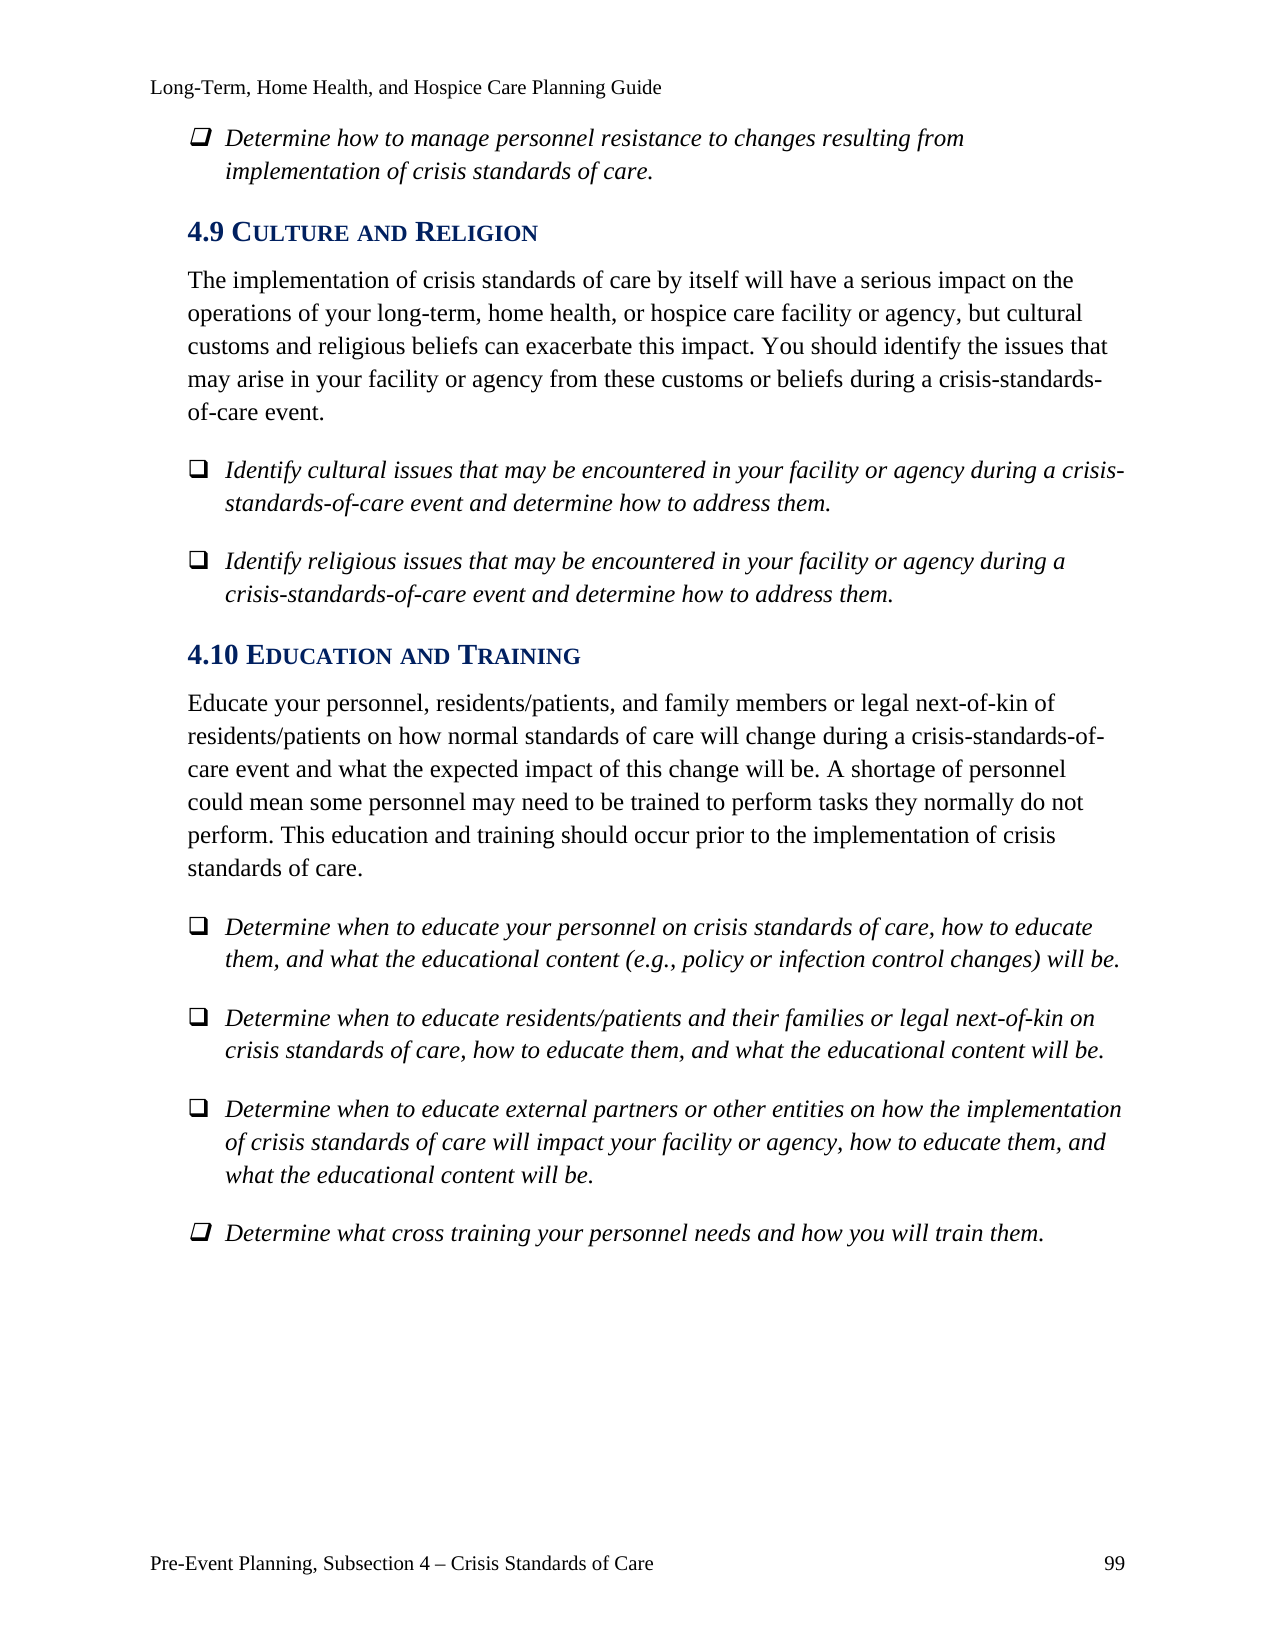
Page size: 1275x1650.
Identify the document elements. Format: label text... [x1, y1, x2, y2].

list Identify religious issues that may be encountered in your facility or agency during a crisis-standards-of-care event and determine how to address them. [187, 546, 1125, 608]
text Educate your personnel, residents/patients, and family members or legal next-of-kin of residents/patients on how normal standards of care will change during a crisis-standards-of-care event and what the expected impact of this change will be. A shortage of personnel could mean some personnel may need to be trained to perform tasks they normally do not perform. This education and training should occur prior to the implementation of crisis standards of care. [187, 688, 1125, 882]
list Identify cultural issues that may be encountered in your facility or agency during a crisis-standards-of-care event and determine how to address them. [187, 455, 1125, 517]
list Determine what cross training your personnel needs and how you will train them. [187, 1218, 1125, 1246]
subtitle 4.9 Culture and Religion [187, 214, 1125, 248]
list Determine when to educate residents/patients and their families or legal next-of-kin on crisis standards of care, how to educate them, and what the educational content will be. [187, 1003, 1125, 1064]
text The implementation of crisis standards of care by itself will have a serious impact on the operations of your long-term, home health, or hospice care facility or agency, but cultural customs and religious beliefs can exacerbate this impact. You should identify the issues that may arise in your facility or agency from these customs or beliefs during a crisis-standards-of-care event. [187, 265, 1125, 426]
subtitle 4.10 Education and Training [187, 637, 1125, 671]
list Determine when to educate external partners or other entities on how the implementation of crisis standards of care will impact your facility or agency, how to educate them, and what the educational content will be. [187, 1094, 1125, 1188]
list Determine how to manage personnel resistance to changes resulting from implementation of crisis standards of care. [187, 123, 1125, 185]
list Determine when to educate your personnel on crisis standards of care, how to educate them, and what the educational content (e.g., policy or infection control changes) will be. [187, 912, 1125, 973]
